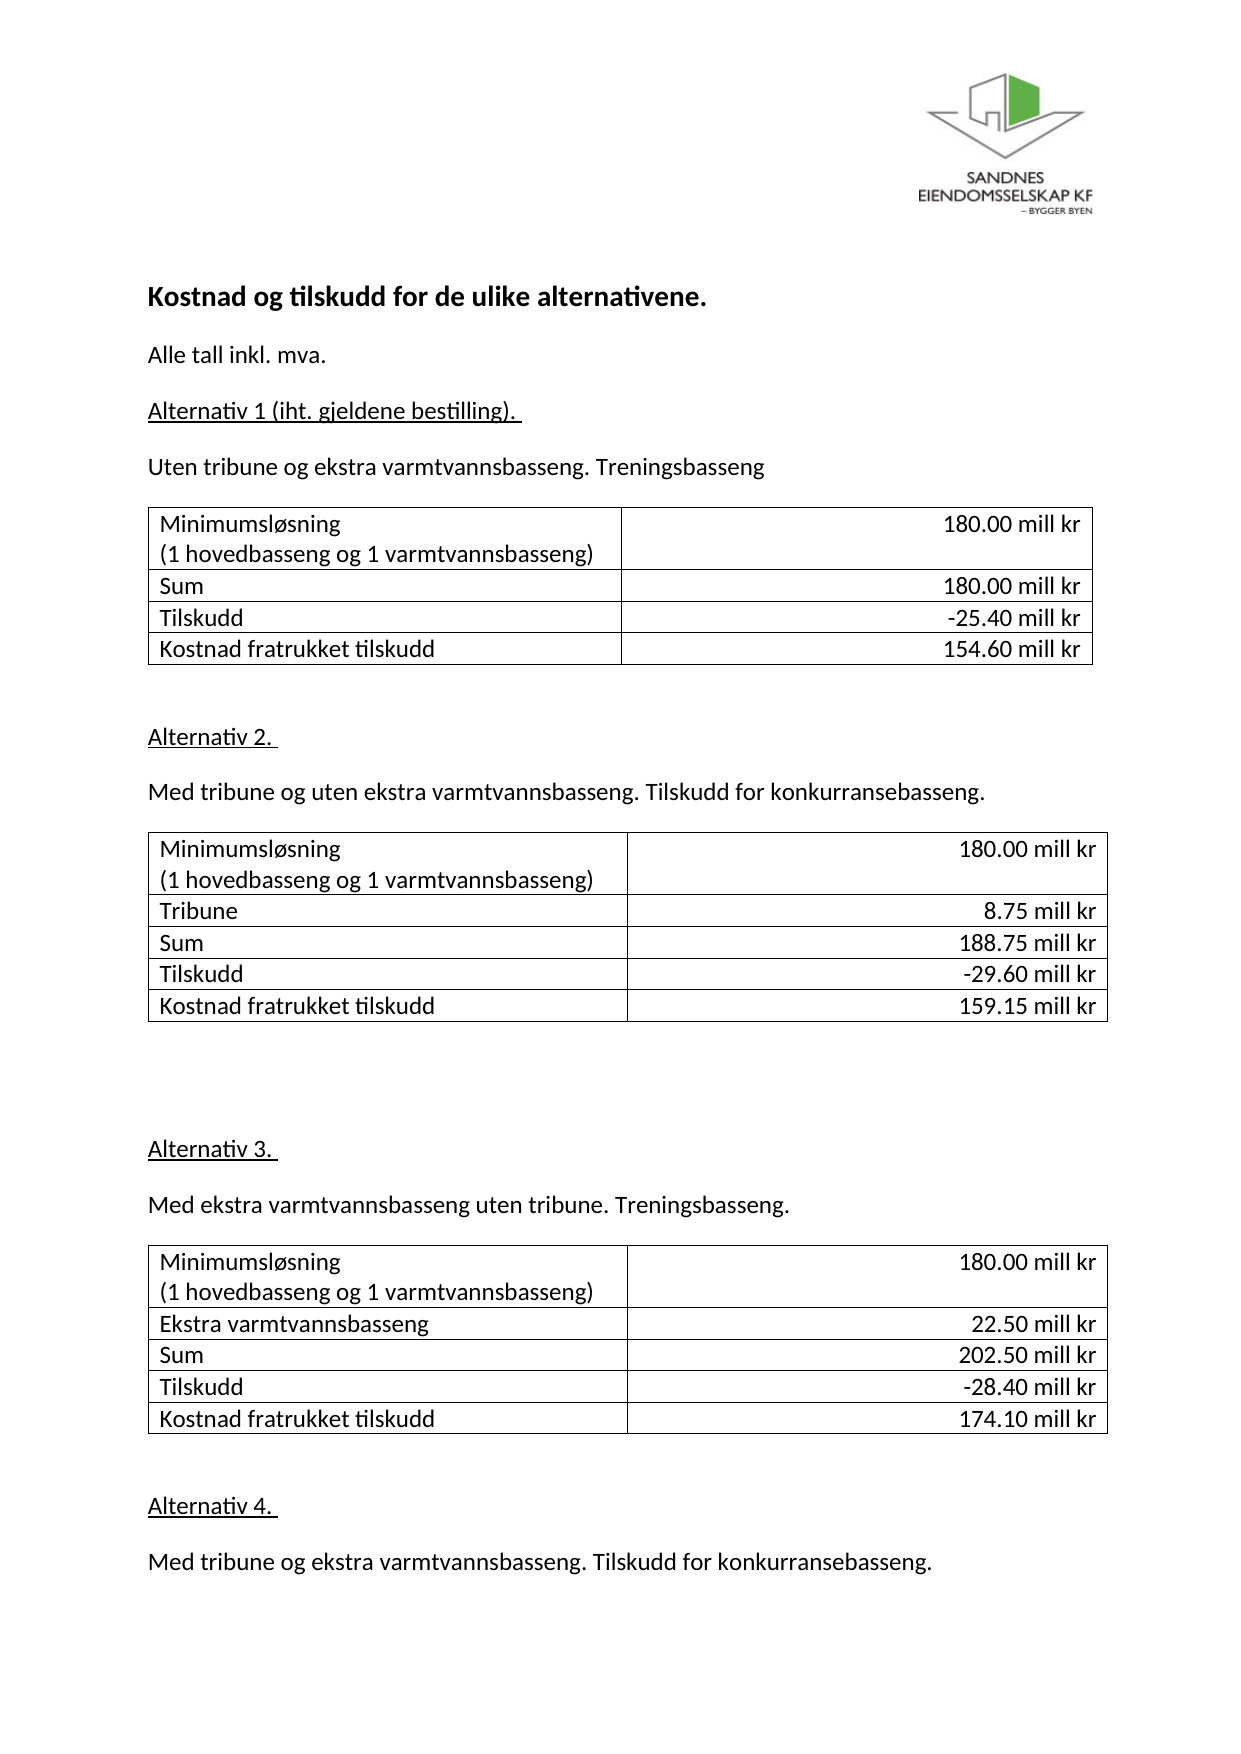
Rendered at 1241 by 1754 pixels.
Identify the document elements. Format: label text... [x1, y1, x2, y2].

table_cell 174.10 mill kr [628, 1403, 1107, 1433]
table_cell 154.60 mill kr [622, 633, 1092, 664]
text Uten tribune og ekstra varmtvannsbasseng. Treningsbasseng [148, 451, 1093, 482]
table_cell Kostnad fratrukket tilskudd [149, 990, 627, 1021]
table_header Minimumsløsning (1 hovedbasseng og 1 varmtvannsbasseng) [149, 1246, 627, 1307]
table_cell Sum [149, 570, 621, 601]
table_cell 22.50 mill kr [628, 1308, 1107, 1339]
table_cell Tilskudd [149, 959, 627, 989]
text Alle tall inkl. mva. [148, 339, 1093, 370]
table_cell Tilskudd [149, 602, 621, 632]
table_header Minimumsløsning (1 hovedbasseng og 1 varmtvannsbasseng) [149, 508, 621, 569]
table_cell 188.75 mill kr [628, 927, 1107, 957]
text Alternativ 1 (iht. gjeldene bestilling). [148, 395, 1093, 426]
table_header Minimumsløsning (1 hovedbasseng og 1 varmtvannsbasseng) [149, 833, 627, 894]
picture [919, 73, 1093, 216]
table_header 180.00 mill kr [628, 1246, 1107, 1307]
table_cell 159.15 mill kr [628, 990, 1107, 1021]
table_cell Tilskudd [149, 1371, 627, 1402]
text Med tribune og ekstra varmtvannsbasseng. Tilskudd for konkurransebasseng. [148, 1546, 1093, 1577]
text Alternativ 4. [148, 1490, 1093, 1521]
table_cell 8.75 mill kr [628, 895, 1107, 926]
table_cell -25.40 mill kr [622, 602, 1092, 632]
table_cell Sum [149, 1340, 627, 1370]
table_cell Ekstra varmtvannsbasseng [149, 1308, 627, 1339]
table_header 180.00 mill kr [622, 508, 1092, 569]
table_cell -29.60 mill kr [628, 959, 1107, 989]
table_cell Kostnad fratrukket tilskudd [149, 1403, 627, 1433]
text Alternativ 3. [148, 1133, 1093, 1164]
text Med ekstra varmtvannsbasseng uten tribune. Treningsbasseng. [148, 1189, 1093, 1220]
table_cell Kostnad fratrukket tilskudd [149, 633, 621, 664]
table_cell Sum [149, 927, 627, 957]
table_cell Tribune [149, 895, 627, 926]
table_header 180.00 mill kr [628, 833, 1107, 894]
table_cell 180.00 mill kr [622, 570, 1092, 601]
text Med tribune og uten ekstra varmtvannsbasseng. Tilskudd for konkurransebasseng. [148, 776, 1093, 807]
text Alternativ 2. [148, 721, 1093, 751]
text Kostnad og tilskudd for de ulike alternativene. [148, 278, 1093, 313]
table_cell -28.40 mill kr [628, 1371, 1107, 1402]
table_cell 202.50 mill kr [628, 1340, 1107, 1370]
